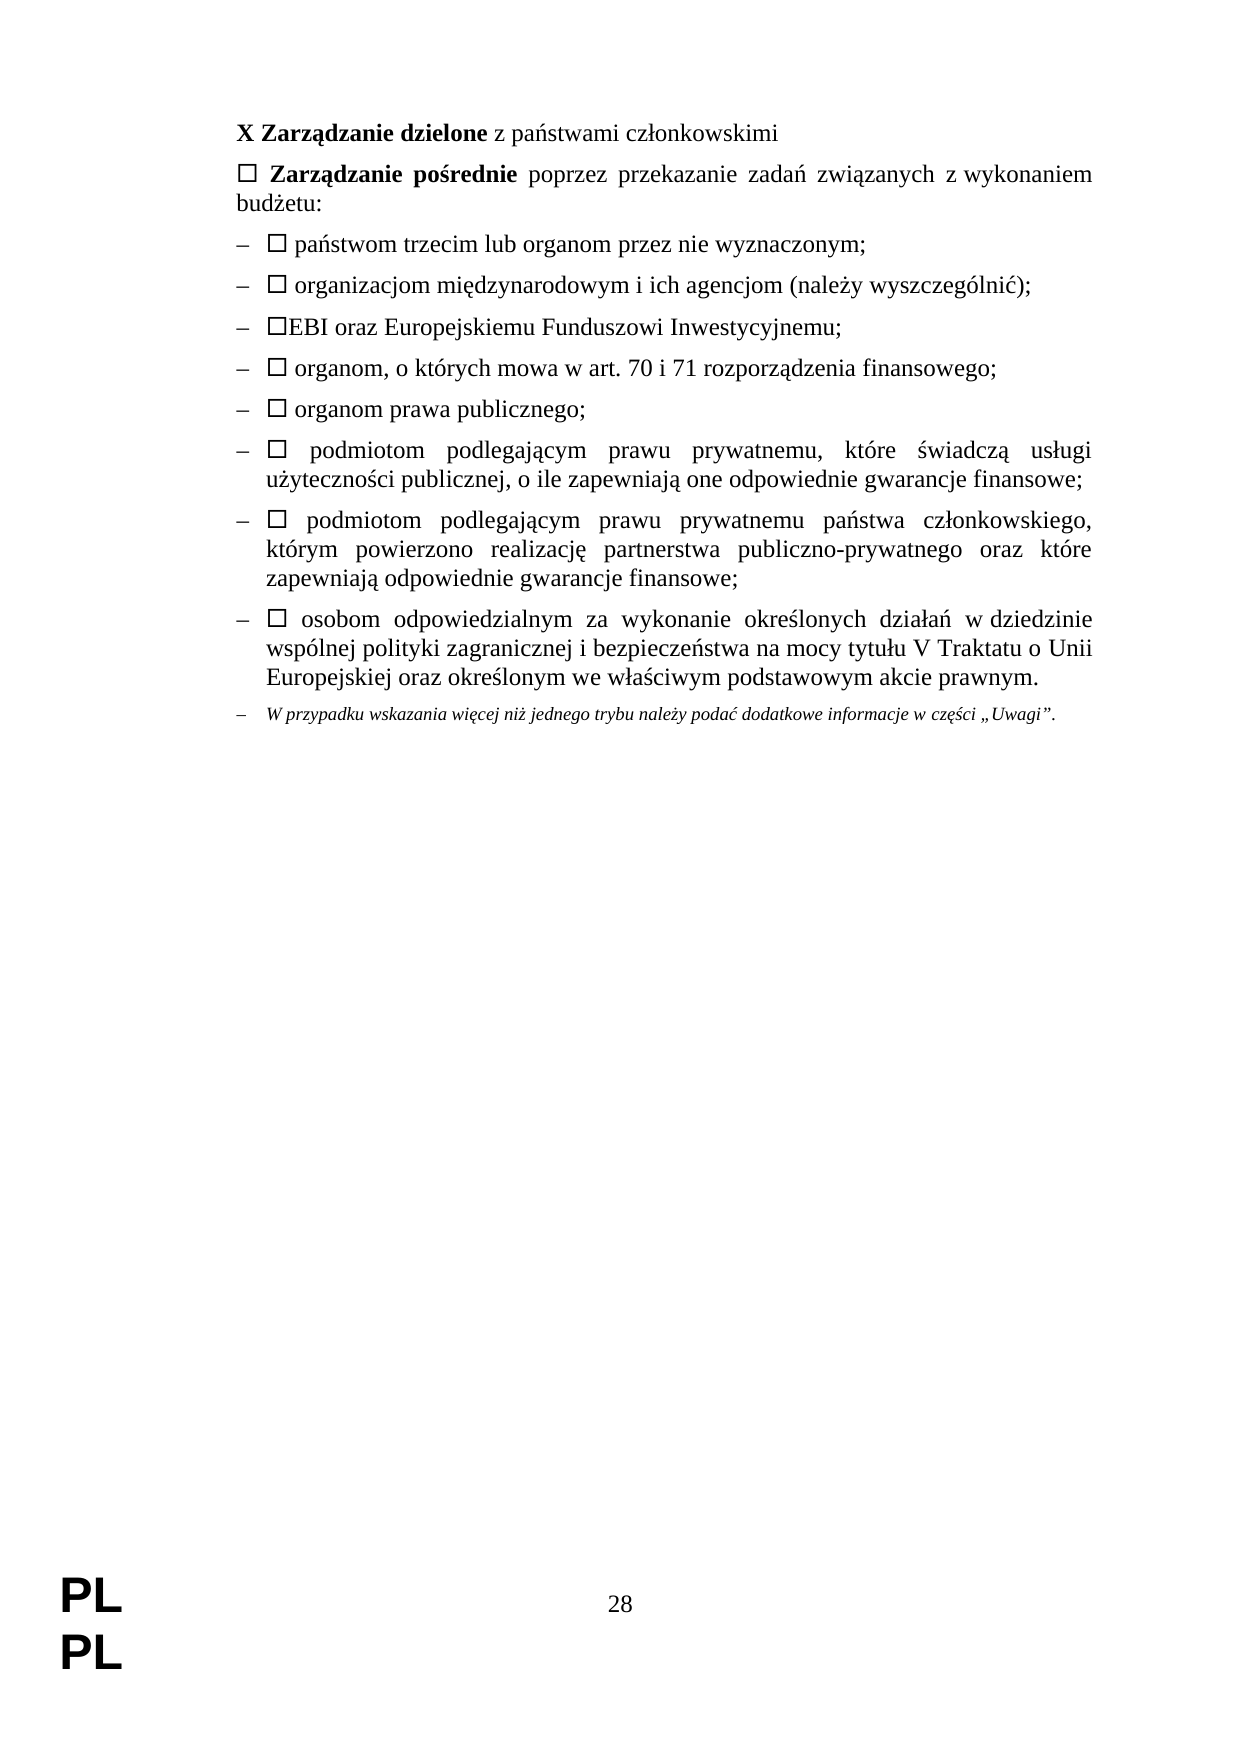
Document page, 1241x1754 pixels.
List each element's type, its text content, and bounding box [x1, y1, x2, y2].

list podmiotom podlegającym prawu prywatnemu państwa członkowskiego, którym powierzono realizację partnerstwa publiczno-prywatnego oraz które zapewniają odpowiednie gwarancje finansowe; [236, 506, 1092, 592]
text X Zarządzanie dzielone z państwami członkowskimi [236, 118, 1092, 147]
list osobom odpowiedzialnym za wykonanie określonych działań w dziedzinie wspólnej polityki zagranicznej i bezpieczeństwa na mocy tytułu V Traktatu o Unii Europejskiej oraz określonym we właściwym podstawowym akcie prawnym. [236, 604, 1092, 691]
list organom, o których mowa w art. 70 i 71 rozporządzenia finansowego; [236, 353, 1092, 382]
list EBI oraz Europejskiemu Funduszowi Inwestycyjnemu; [236, 312, 1092, 341]
list organom prawa publicznego; [236, 394, 1092, 423]
list organizacjom międzynarodowym i ich agencjom (należy wyszczególnić); [236, 271, 1092, 299]
list W przypadku wskazania więcej niż jednego trybu należy podać dodatkowe informacje w części „Uwagi”. [236, 703, 1092, 725]
text Zarządzanie pośrednie poprzez przekazanie zadań związanych z wykonaniem budżetu: [236, 159, 1092, 217]
list podmiotom podlegającym prawu prywatnemu, które świadczą usługi użyteczności publicznej, o ile zapewniają one odpowiednie gwarancje finansowe; [236, 436, 1092, 493]
list państwom trzecim lub organom przez nie wyznaczonym; [236, 229, 1092, 258]
